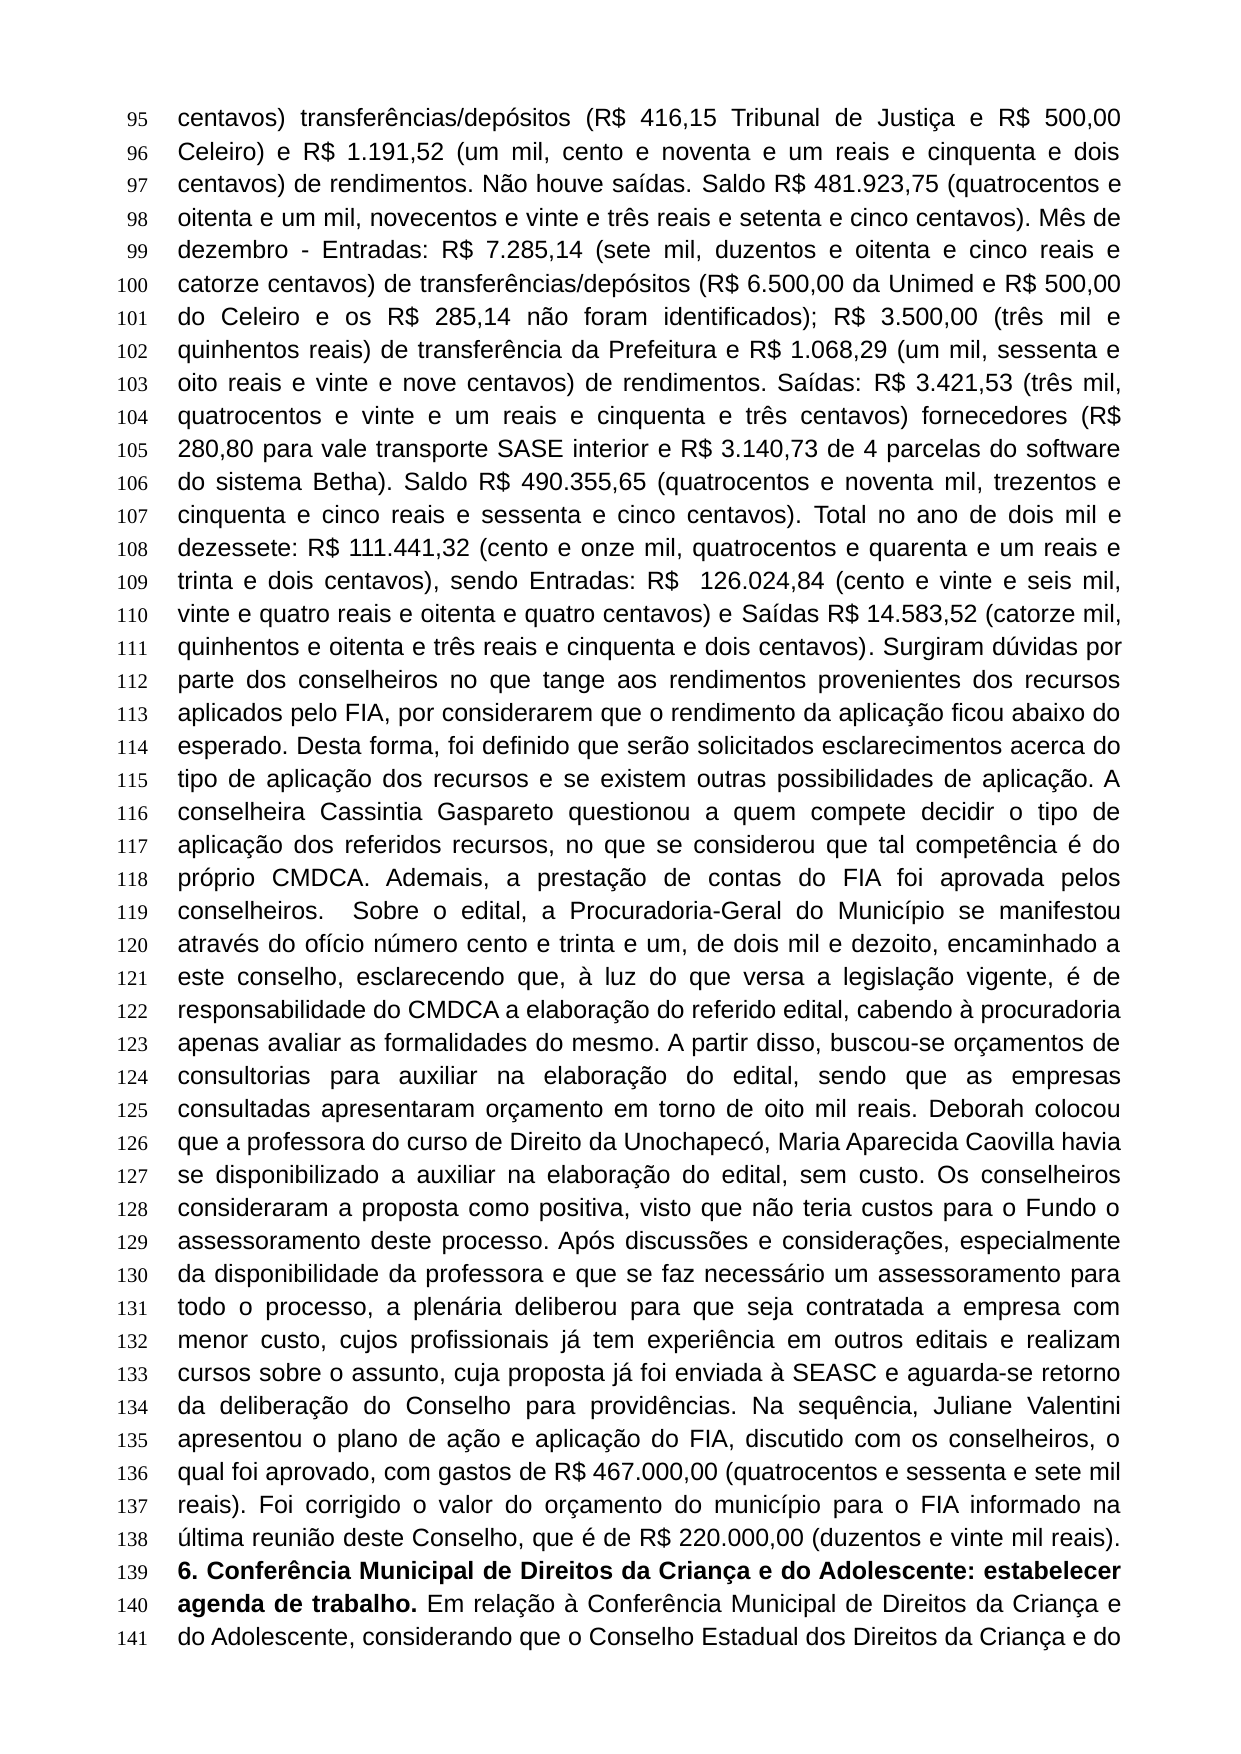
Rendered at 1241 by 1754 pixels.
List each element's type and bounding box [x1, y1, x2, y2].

text [177, 103, 1122, 1651]
